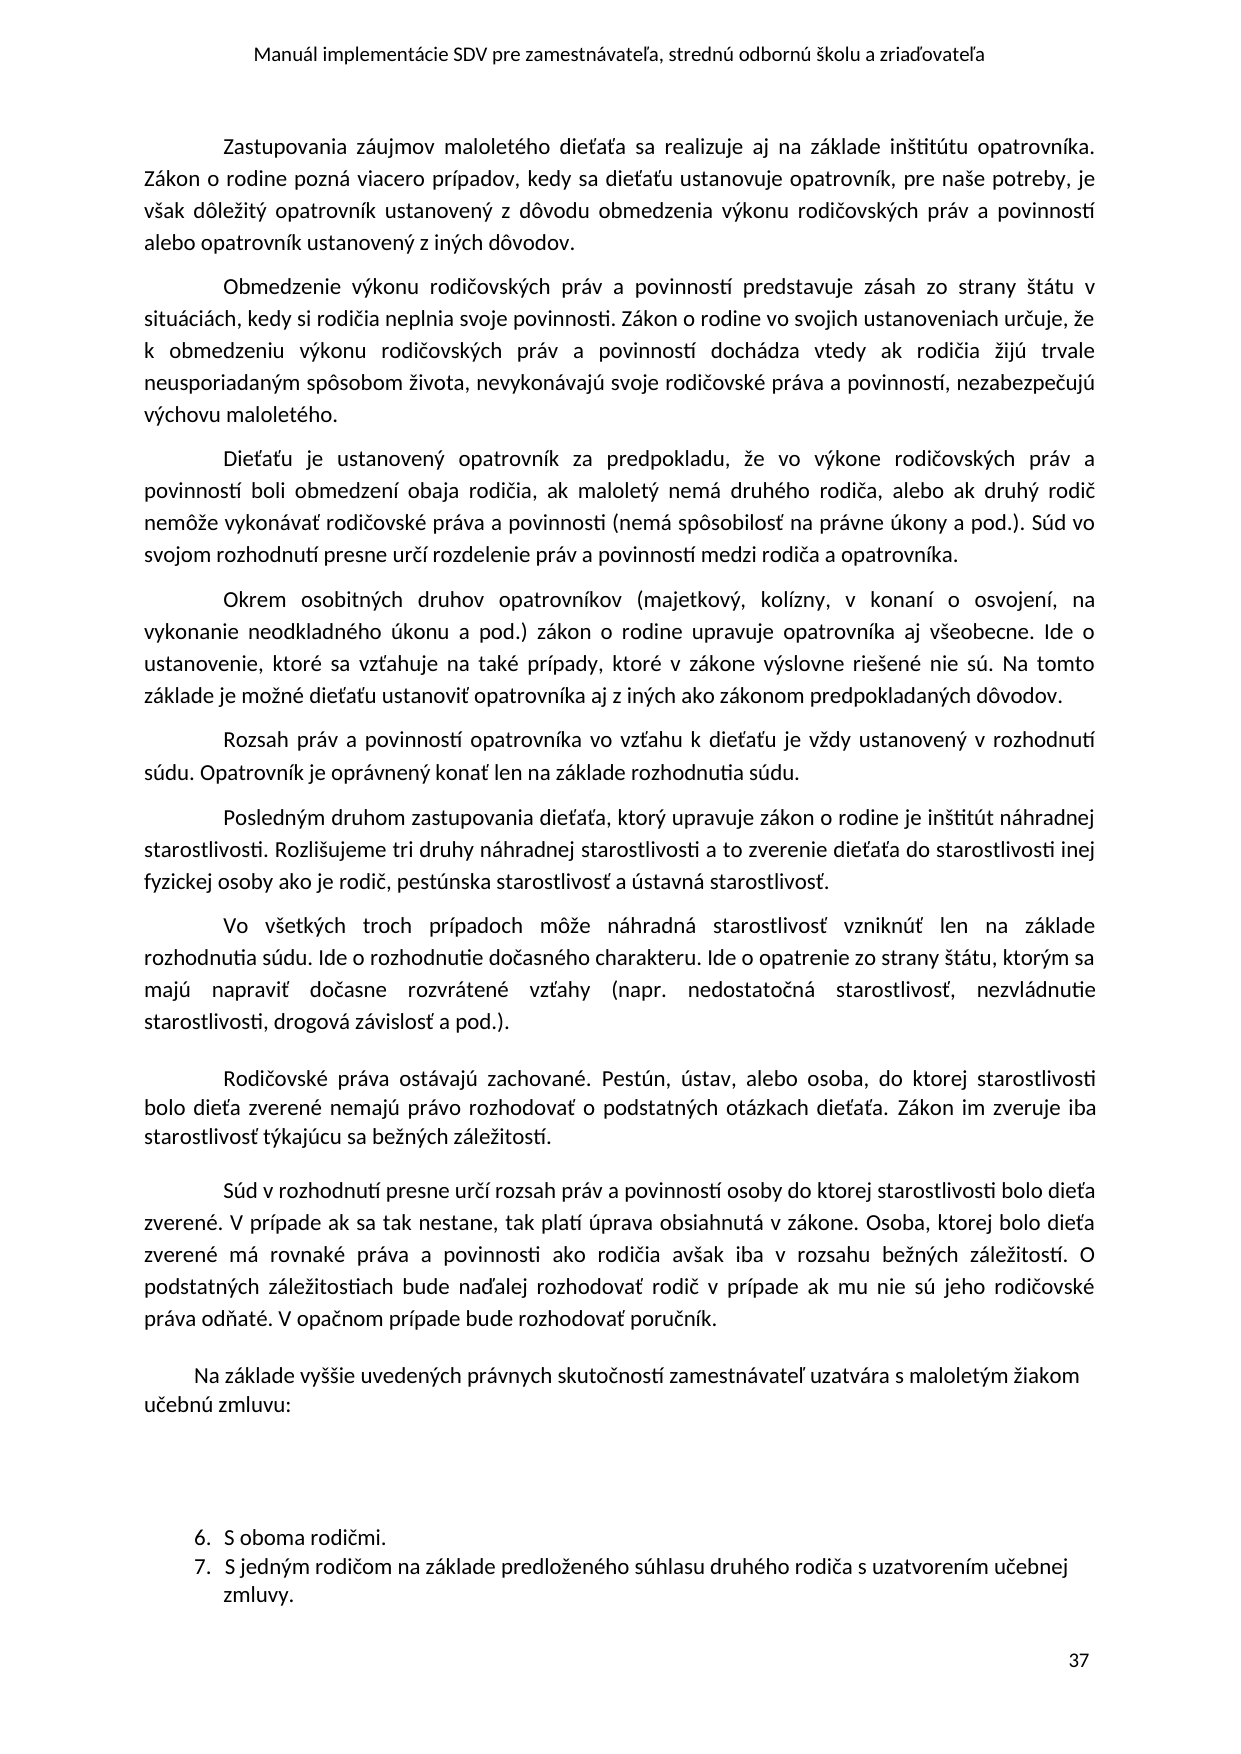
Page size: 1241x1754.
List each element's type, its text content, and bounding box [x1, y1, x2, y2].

text Manuál implementácie SDV pre zamestnávateľa, strednú odbornú školu a zriaďovateľa [253, 44, 986, 65]
text 37 [1068, 1651, 1089, 1672]
list S jedným rodičom na základe predloženého súhlasu druhého rodiča s uzatvorením učebnej [194, 1556, 1097, 1579]
list S oboma rodičmi. [194, 1527, 1097, 1550]
text Okrem osobitných druhov opatrovníkov (majetkový, kolízny, v konaní o osvojení, na vykonanie neodkladného úkonu a pod.) zákon o rodine upravuje opatrovníka aj všeobecne. Ide o ustanovenie, ktoré sa vzťahuje na také prípady, ktoré v zákone výslovne riešené nie sú. Na tomto základe je možné dieťaťu ustanoviť opatrovníka aj z iných ako zákonom predpokladaných dôvodov. [144, 582, 1097, 710]
text Rodičovské práva ostávajú zachované. Pestún, ústav, alebo osoba, do ktorej starostlivosti bolo dieťa zverené nemajú právo rozhodovať o podstatných otázkach dieťaťa. Zákon im zveruje iba starostlivosť týkajúcu sa bežných záležitostí. [144, 1063, 1097, 1150]
text Zastupovania záujmov maloletého dieťaťa sa realizuje aj na základe inštitútu opatrovníka. Zákon o rodine pozná viacero prípadov, kedy sa dieťaťu ustanovuje opatrovník, pre naše potreby, je však dôležitý opatrovník ustanovený z dôvodu obmedzenia výkonu rodičovských práv a povinností alebo opatrovník ustanovený z iných dôvodov. [144, 128, 1097, 256]
text Obmedzenie výkonu rodičovských práv a povinností predstavuje zásah zo strany štátu v situáciách, kedy si rodičia neplnia svoje povinnosti. Zákon o rodine vo svojich ustanoveniach určuje, že k obmedzeniu výkonu rodičovských práv a povinností dochádza vtedy ak rodičia žijú trvale neusporiadaným spôsobom života, nevykonávajú svoje rodičovské práva a povinností, nezabezpečujú výchovu maloletého. [144, 269, 1097, 429]
text Na základe vyššie uvedených právnych skutočností zamestnávateľ uzatvára s maloletým žiakom učebnú zmluvu: [144, 1360, 1097, 1418]
text Dieťaťu je ustanovený opatrovník za predpokladu, že vo výkone rodičovských práv a povinností boli obmedzení obaja rodičia, ak maloletý nemá druhého rodiča, alebo ak druhý rodič nemôže vykonávať rodičovské práva a povinnosti (nemá spôsobilosť na právne úkony a pod.). Súd vo svojom rozhodnutí presne určí rozdelenie práv a povinností medzi rodiča a opatrovníka. [144, 441, 1097, 569]
text Rozsah práv a povinností opatrovníka vo vzťahu k dieťaťu je vždy ustanovený v rozhodnutí súdu. Opatrovník je oprávnený konať len na základe rozhodnutia súdu. [144, 722, 1097, 787]
text Súd v rozhodnutí presne určí rozsah práv a povinností osoby do ktorej starostlivosti bolo dieťa zverené. V prípade ak sa tak nestane, tak platí úprava obsiahnutá v zákone. Osoba, ktorej bolo dieťa zverené má rovnaké práva a povinnosti ako rodičia avšak iba v rozsahu bežných záležitostí. O podstatných záležitostiach bude naďalej rozhodovať rodič v prípade ak mu nie sú jeho rodičovské práva odňaté. V opačnom prípade bude rozhodovať poručník. [144, 1173, 1097, 1333]
text Vo všetkých troch prípadoch môže náhradná starostlivosť vzniknúť len na základe rozhodnutia súdu. Ide o rozhodnutie dočasného charakteru. Ide o opatrenie zo strany štátu, ktorým sa majú napraviť dočasne rozvrátené vzťahy (napr. nedostatočná starostlivosť, nezvládnutie starostlivosti, drogová závislosť a pod.). [144, 908, 1097, 1036]
text Posledným druhom zastupovania dieťaťa, ktorý upravuje zákon o rodine je inštitút náhradnej starostlivosti. Rozlišujeme tri druhy náhradnej starostlivosti a to zverenie dieťaťa do starostlivosti inej fyzickej osoby ako je rodič, pestúnska starostlivosť a ústavná starostlivosť. [144, 800, 1097, 896]
text zmluvy. [144, 1584, 1097, 1607]
